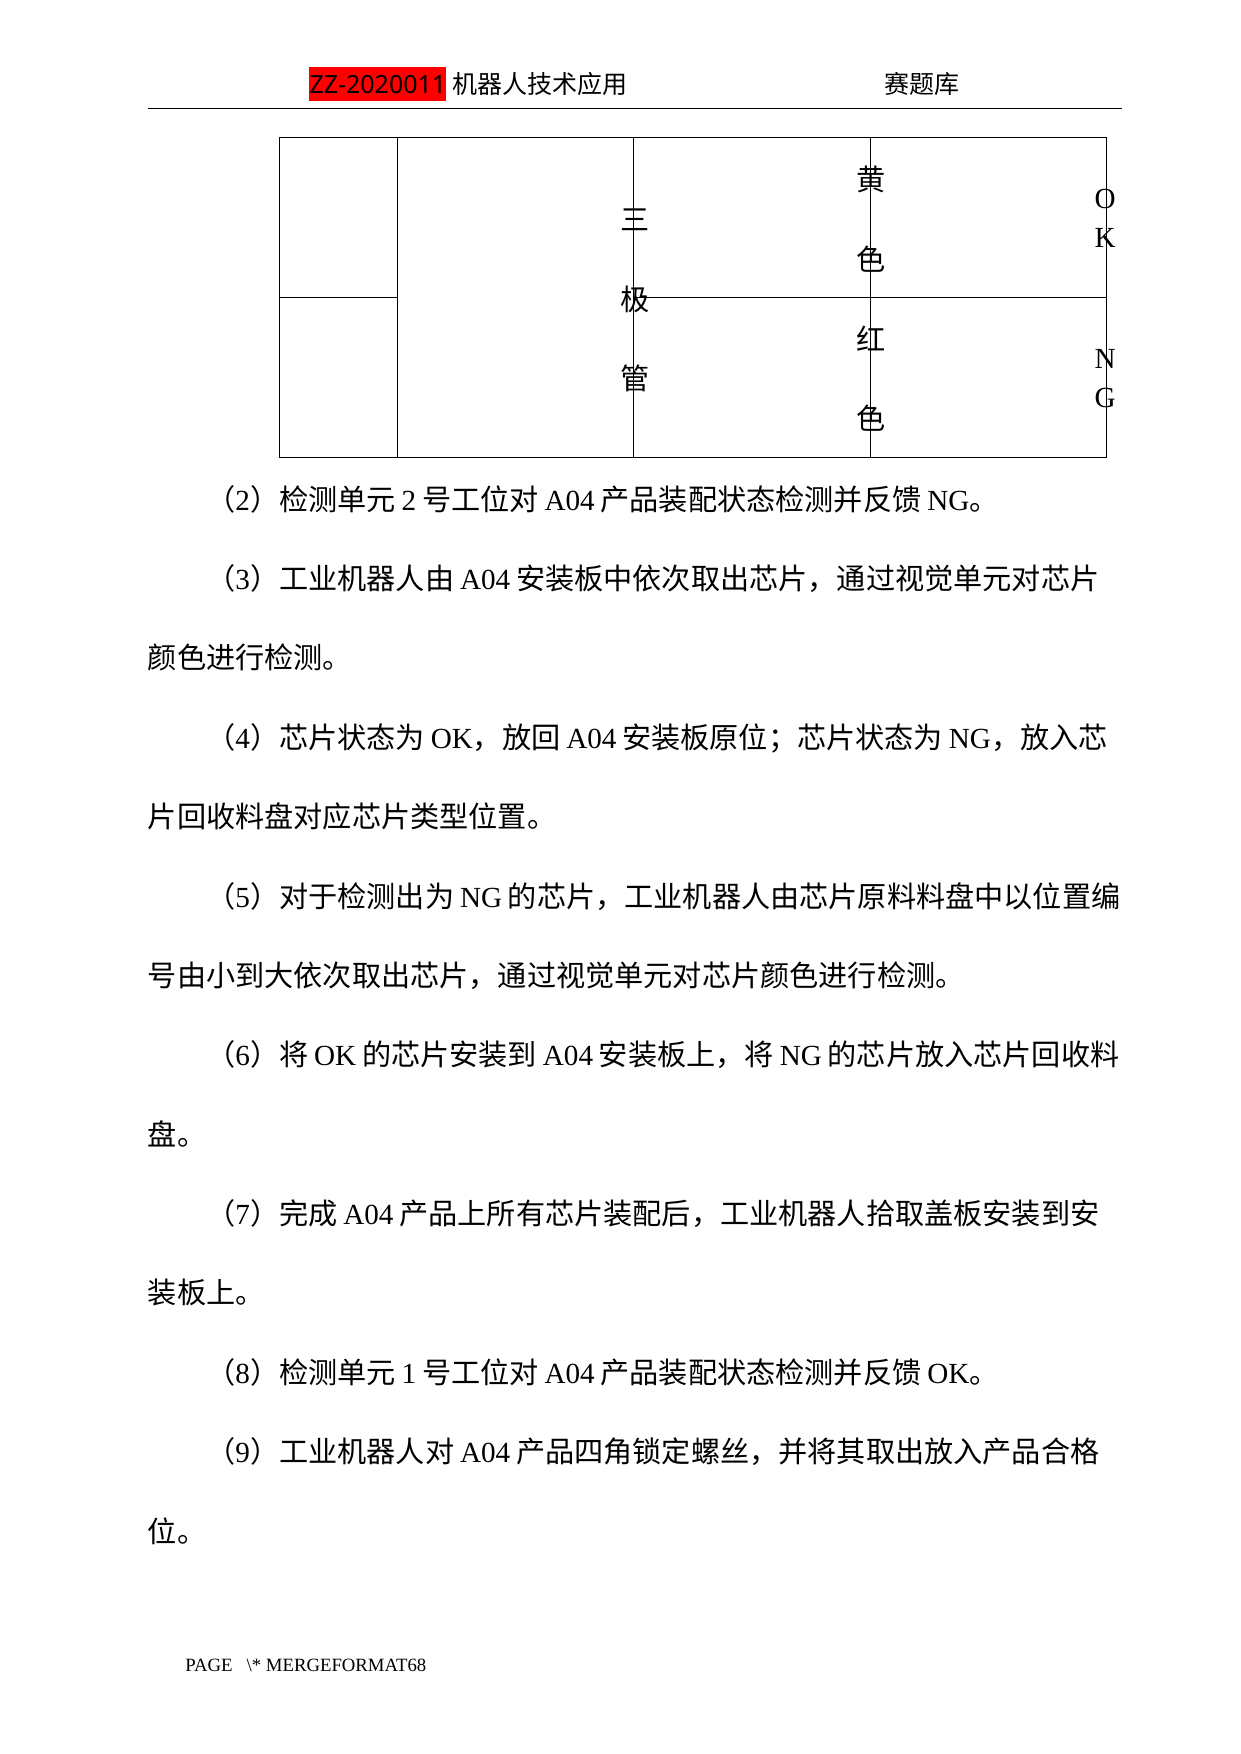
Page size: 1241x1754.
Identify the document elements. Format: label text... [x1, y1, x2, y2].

text （9）工业机器人对A04产品四角锁定螺丝，并将其取出放入产品合格位。 [148, 1410, 1122, 1569]
text （8）检测单元1号工位对A04产品装配状态检测并反馈OK。 [148, 1331, 1122, 1410]
text （4）芯片状态为OK，放回A04安装板原位；芯片状态为NG，放入芯片回收料盘对应芯片类型位置。 [148, 696, 1122, 855]
table_cell 7 [280, 138, 397, 297]
table_cell 8 [280, 298, 397, 457]
text （3）工业机器人由A04安装板中依次取出芯片，通过视觉单元对芯片颜色进行检测。 [148, 537, 1122, 696]
text （5）对于检测出为NG的芯片，工业机器人由芯片原料料盘中以位置编号由小到大依次取出芯片，通过视觉单元对芯片颜色进行检测。 [148, 855, 1122, 1013]
text （6）将OK的芯片安装到A04安装板上，将NG的芯片放入芯片回收料盘。 [148, 1013, 1122, 1172]
table_cell 三极管 [398, 138, 633, 457]
table_cell OK [871, 138, 1106, 297]
text （7）完成A04产品上所有芯片装配后，工业机器人拾取盖板安装到安装板上。 [148, 1172, 1122, 1331]
table_cell NG [871, 298, 1106, 457]
text （2）检测单元2号工位对A04产品装配状态检测并反馈NG。 [148, 458, 1122, 537]
table_cell 红色 [634, 298, 870, 457]
table_cell 黄色 [634, 138, 870, 297]
